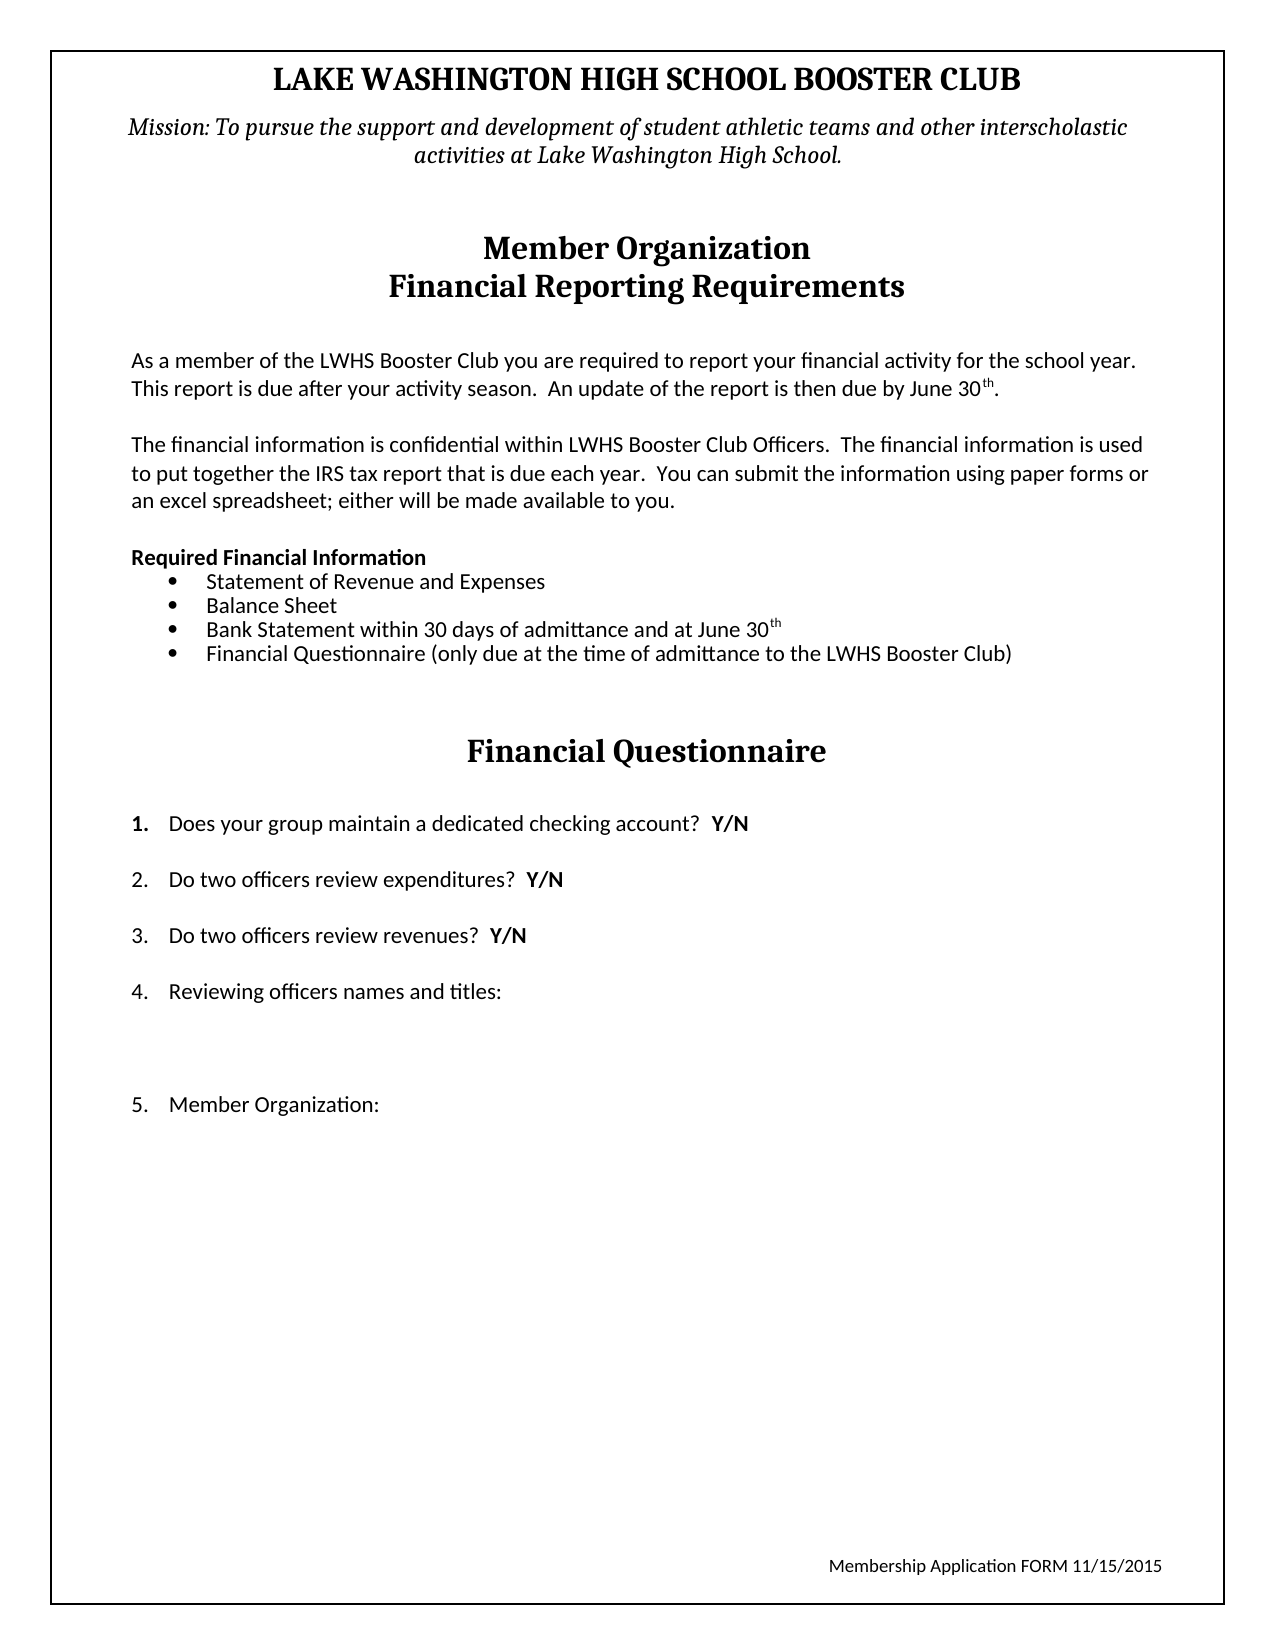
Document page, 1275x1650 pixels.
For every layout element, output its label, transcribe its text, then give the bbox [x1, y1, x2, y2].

text Financial Questionnaire [131, 732, 1162, 770]
list Does your group maintain a dedicated checking account? Y/N [131, 809, 1162, 837]
text Required Financial Information [131, 543, 1162, 571]
list Do two officers review revenues? Y/N [131, 921, 1162, 949]
text Mission: To pursue the support and development of student athletic teams and other interscholastic activities at Lake Washington High School. [94, 112, 1162, 170]
text Financial Reporting Requirements [131, 267, 1162, 306]
list Member Organization: [131, 1090, 1162, 1118]
list Statement of Revenue and Expenses [169, 571, 1162, 594]
list Bank Statement within 30 days of admittance and at June 30th [169, 618, 1162, 642]
text As a member of the LWHS Booster Club you are required to report your financial activity for the school year. This report is due after your activity season. An update of the report is then due by June 30th. [131, 347, 1162, 403]
list Reviewing officers names and titles: [131, 977, 1162, 1005]
list Balance Sheet [169, 594, 1162, 618]
list Financial Questionnaire (only due at the time of admittance to the LWHS Booster Club) [169, 642, 1162, 666]
list Do two officers review expenditures? Y/N [131, 865, 1162, 893]
text The financial information is confidential within LWHS Booster Club Officers. The financial information is used to put together the IRS tax report that is due each year. You can submit the information using paper forms or an excel spreadsheet; either will be made available to you. [131, 431, 1162, 515]
text Member Organization [131, 229, 1162, 267]
